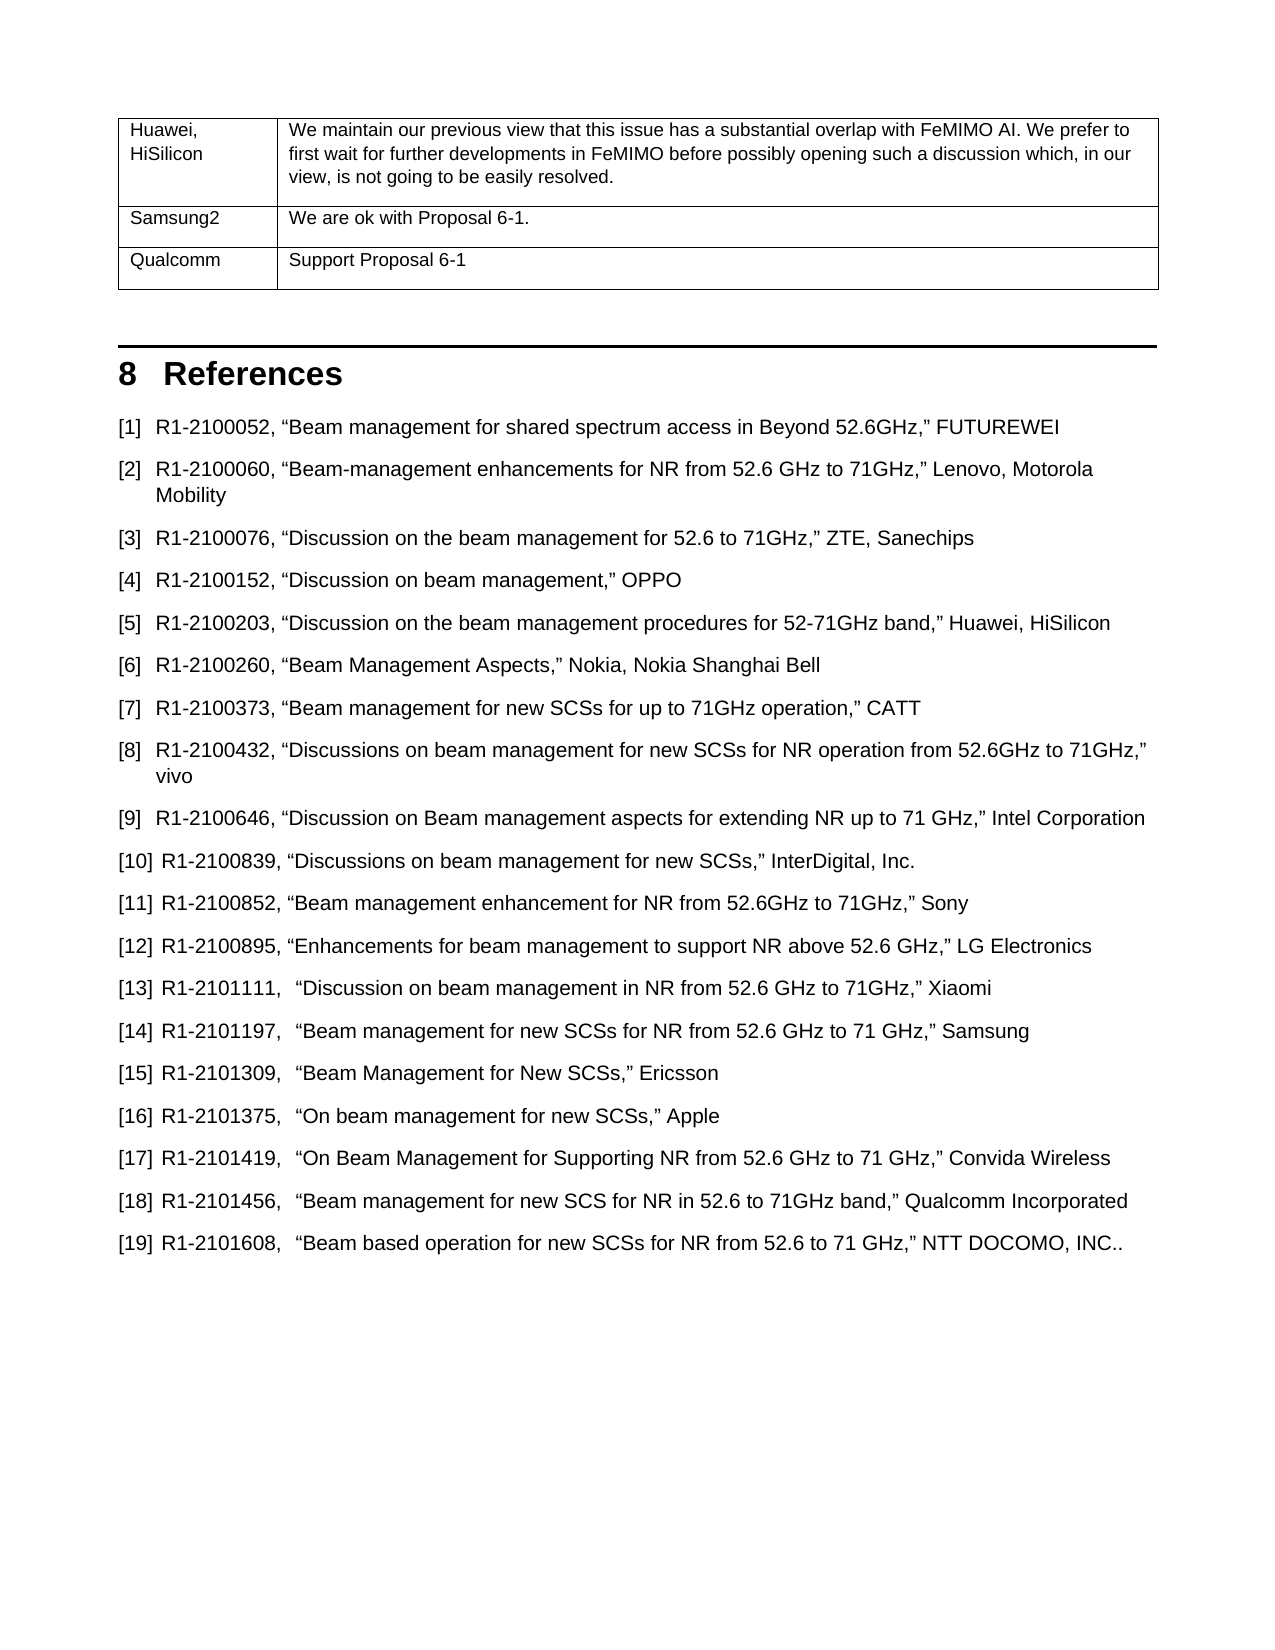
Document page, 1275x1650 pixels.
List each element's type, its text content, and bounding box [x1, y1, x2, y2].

list R1-2100646, “Discussion on Beam management aspects for extending NR up to 71 GHz,” Intel Corporation [118, 806, 1157, 830]
table_cell Qualcomm [119, 248, 277, 289]
list R1-2101375, “On beam management for new SCSs,” Apple [118, 1104, 1157, 1128]
table_cell Samsung2 [119, 207, 277, 247]
list R1-2100839, “Discussions on beam management for new SCSs,” InterDigital, Inc. [118, 849, 1157, 873]
list R1-2100852, “Beam management enhancement for NR from 52.6GHz to 71GHz,” Sony [118, 891, 1157, 915]
list R1-2100152, “Discussion on beam management,” OPPO [118, 568, 1157, 592]
list R1-2100432, “Discussions on beam management for new SCSs for NR operation from 52.6GHz to 71GHz,” vivo [118, 738, 1157, 788]
list R1-2100076, “Discussion on the beam management for 52.6 to 71GHz,” ZTE, Sanechips [118, 525, 1157, 549]
list R1-2100052, “Beam management for shared spectrum access in Beyond 52.6GHz,” FUTUREWEI [118, 414, 1157, 438]
list R1-2100203, “Discussion on the beam management procedures for 52-71GHz band,” Huawei, HiSilicon [118, 610, 1157, 634]
table_cell We are ok with Proposal 6-1. [278, 207, 1158, 247]
subtitle References [118, 348, 1157, 393]
list R1-2100060, “Beam-management enhancements for NR from 52.6 GHz to 71GHz,” Lenovo, Motorola Mobility [118, 457, 1157, 507]
table_cell Huawei, HiSilicon [119, 119, 277, 206]
list R1-2101197, “Beam management for new SCSs for NR from 52.6 GHz to 71 GHz,” Samsung [118, 1019, 1157, 1043]
list R1-2101608, “Beam based operation for new SCSs for NR from 52.6 to 71 GHz,” NTT DOCOMO, INC.. [118, 1231, 1157, 1255]
list R1-2100260, “Beam Management Aspects,” Nokia, Nokia Shanghai Bell [118, 653, 1157, 677]
table_cell Support Proposal 6-1 [278, 248, 1158, 289]
table_cell We maintain our previous view that this issue has a substantial overlap with FeMIMO AI. We prefer to first wait for further developments in FeMIMO before possibly opening such a discussion which, in our view, is not going to be easily resolved. [278, 119, 1158, 206]
list R1-2101111, “Discussion on beam management in NR from 52.6 GHz to 71GHz,” Xiaomi [118, 976, 1157, 1000]
list R1-2100373, “Beam management for new SCSs for up to 71GHz operation,” CATT [118, 695, 1157, 719]
list R1-2101456, “Beam management for new SCS for NR in 52.6 to 71GHz band,” Qualcomm Incorporated [118, 1189, 1157, 1213]
list R1-2100895, “Enhancements for beam management to support NR above 52.6 GHz,” LG Electronics [118, 934, 1157, 958]
list R1-2101309, “Beam Management for New SCSs,” Ericsson [118, 1061, 1157, 1085]
list R1-2101419, “On Beam Management for Supporting NR from 52.6 GHz to 71 GHz,” Convida Wireless [118, 1146, 1157, 1170]
